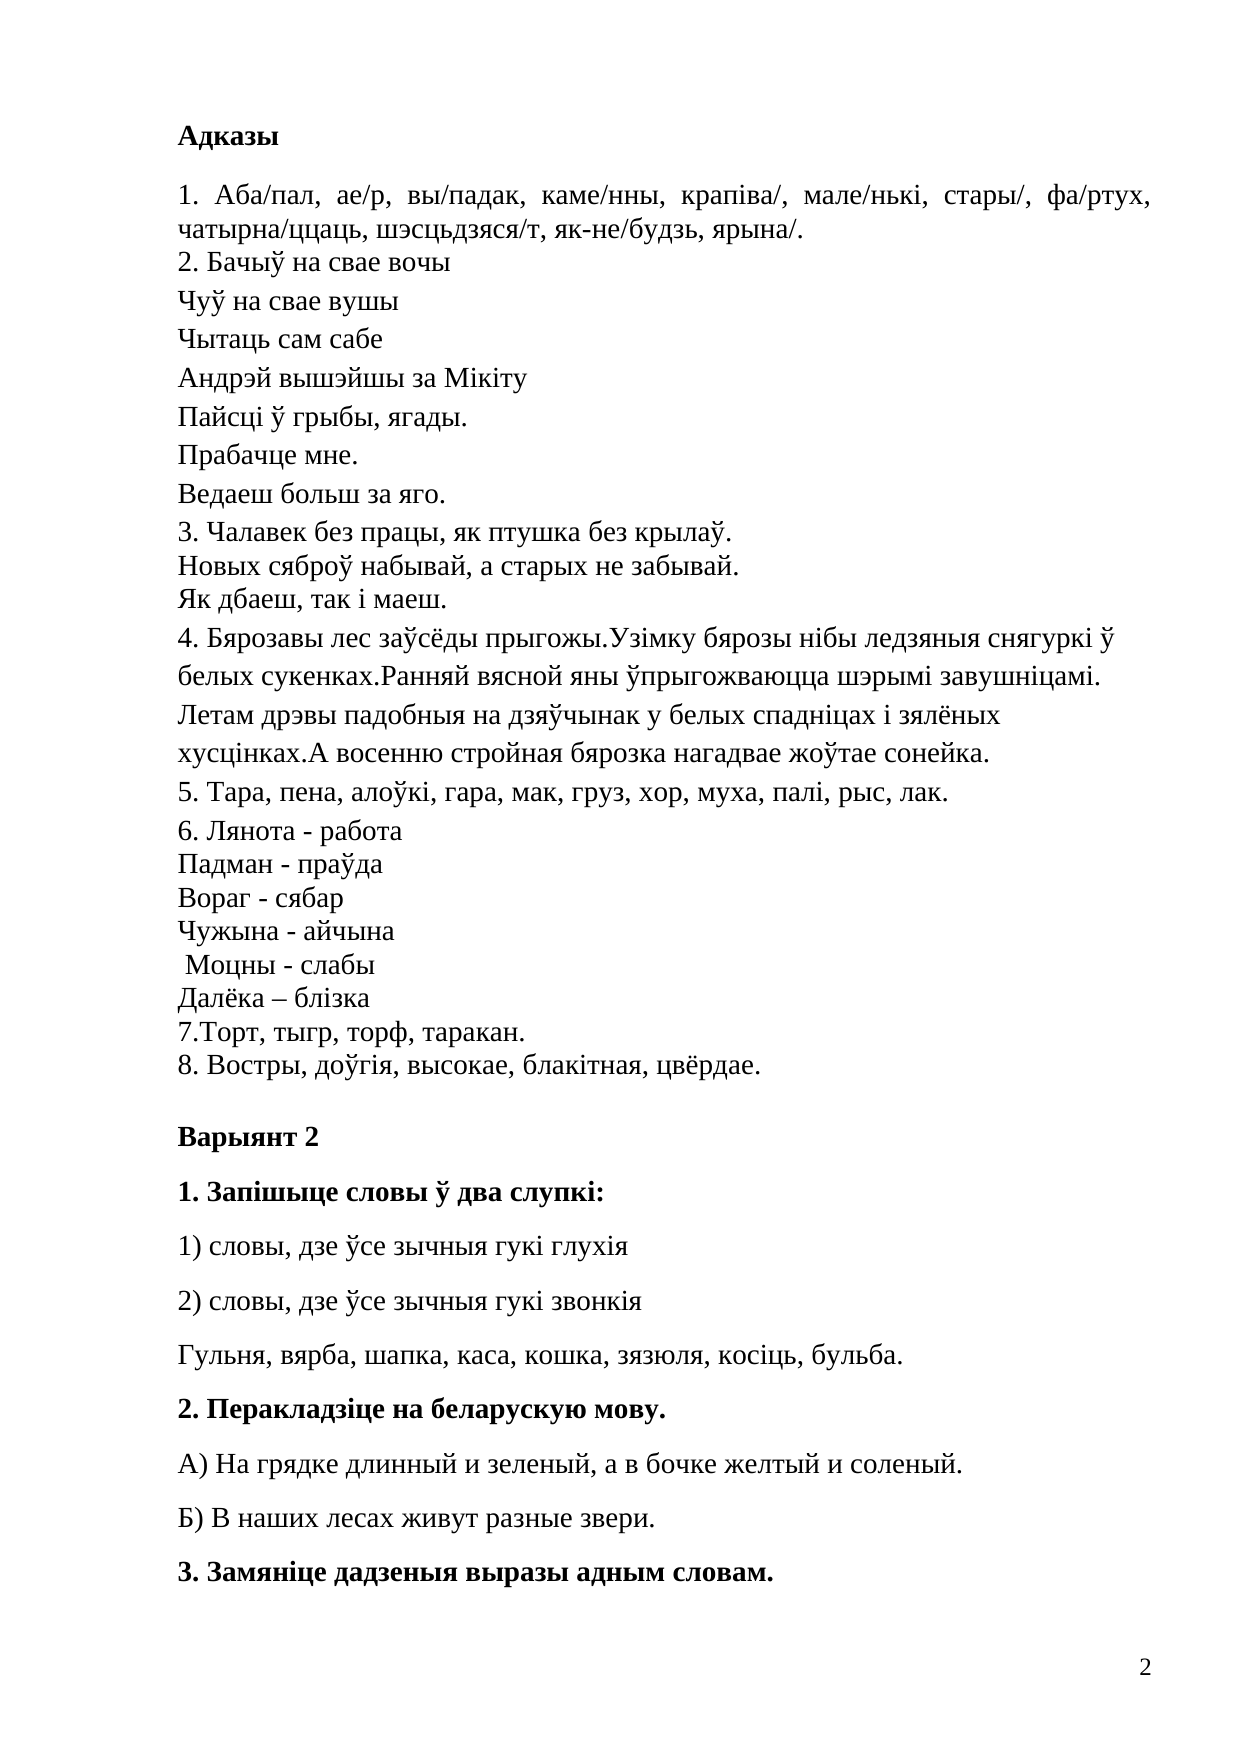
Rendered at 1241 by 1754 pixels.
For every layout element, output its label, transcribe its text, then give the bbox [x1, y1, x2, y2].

text Ведаеш больш за яго. [177, 476, 1152, 509]
text Падман - праўда [177, 846, 1152, 880]
text Прабачце мне. [177, 437, 1152, 471]
text Гульня, вярба, шапка, каса, кошка, зязюля, косіць, бульба. [177, 1337, 1152, 1371]
text 1) словы, дзе ўсе зычныя гукі глухія [177, 1228, 1152, 1262]
text Адказы [177, 118, 1152, 152]
text 2) словы, дзе ўсе зычныя гукі звонкія [177, 1283, 1152, 1316]
text Б) В наших лесах живут разные звери. [177, 1500, 1152, 1534]
text Моцны - слабы [177, 947, 1152, 980]
text 1. Запішыце словы ў два слупкі: [177, 1174, 1152, 1207]
text Андрэй вышэйшы за Мікіту [177, 360, 1152, 394]
text Новых сяброў набывай, а старых не забывай. [177, 548, 1152, 581]
text Чытаць сам сабе [177, 322, 1152, 355]
text 4. Бярозавы лес заўсёды прыгожы.Узімку бярозы нібы ледзяныя снягуркі ў белых сукенках.Ранняй вясной яны ўпрыгожваюцца шэрымі завушніцамі. Летам дрэвы падобныя на дзяўчынак у белых спадніцах і зялёных хусцінках.А восенню стройная бярозка нагадвае жоўтае сонейка. [177, 620, 1152, 769]
text Далёка – блізка [177, 980, 1152, 1014]
text Пайсці ў грыбы, ягады. [177, 399, 1152, 432]
text Вораг - сябар [177, 880, 1152, 913]
text 8. Востры, доўгія, высокае, блакітная, цвёрдае. [177, 1047, 1152, 1081]
text 5. Тара, пена, алоўкі, гара, мак, груз, хор, муха, палі, рыс, лак. [177, 774, 1152, 808]
text Чуў на свае вушы [177, 283, 1152, 317]
text 1. Аба/пал, ае/р, вы/падак, каме/нны, крапіва/, мале/нькі, стары/, фа/ртух, чатырна/ццаць, шэсцьдзяся/т, як-не/будзь, ярына/. [177, 177, 1152, 244]
text 3. Чалавек без працы, як птушка без крылаў. [177, 514, 1152, 548]
text Чужына - айчына [177, 913, 1152, 947]
text А) На грядке длинный и зеленый, а в бочке желтый и соленый. [177, 1446, 1152, 1479]
text 3. Замяніце дадзеныя выразы адным словам. [177, 1554, 1152, 1588]
text 7.Торт, тыгр, торф, таракан. [177, 1014, 1152, 1047]
text Як дбаеш, так і маеш. [177, 581, 1152, 615]
text 6. Лянота - работа [177, 813, 1152, 846]
text 2. Перакладзіце на беларускую мову. [177, 1391, 1152, 1425]
text Варыянт 2 [177, 1119, 1152, 1153]
text 2. Бачыў на свае вочы [177, 244, 1152, 278]
